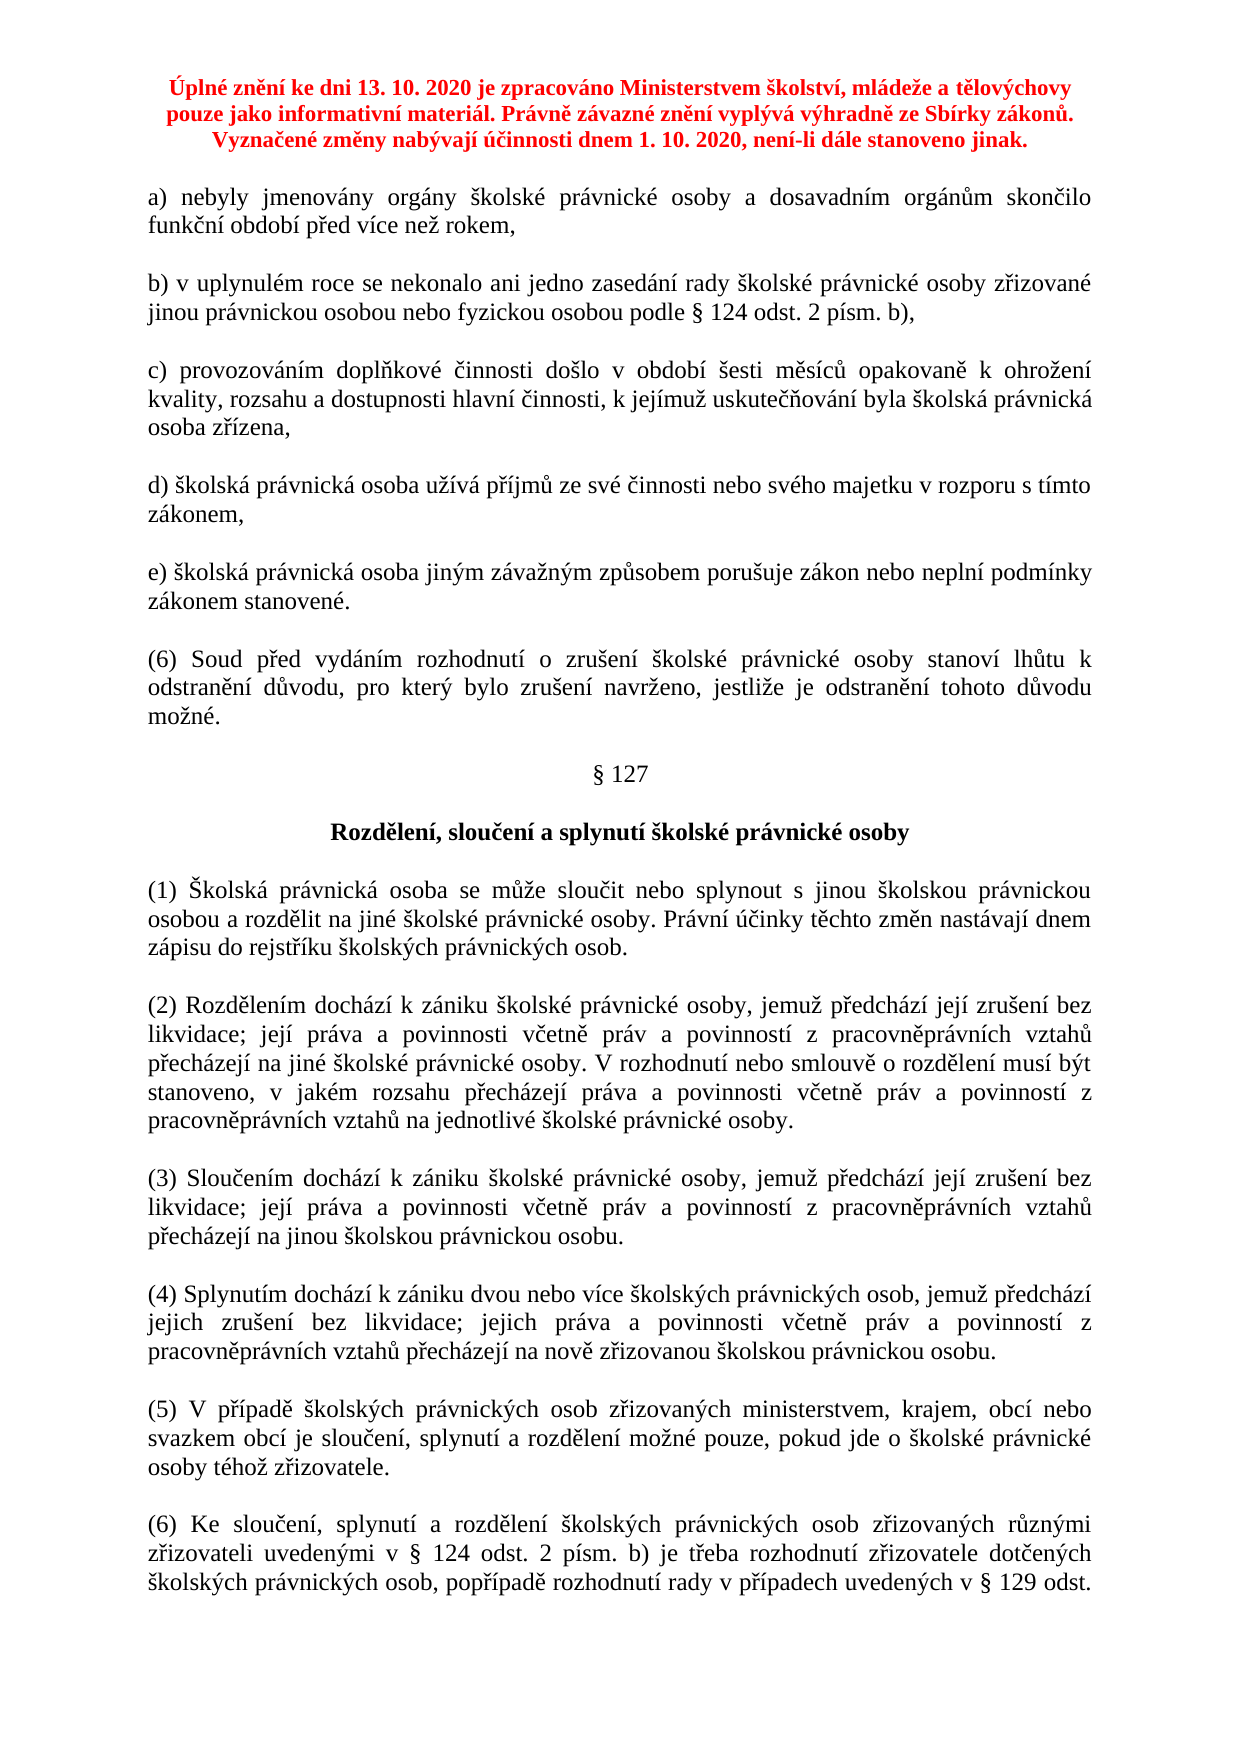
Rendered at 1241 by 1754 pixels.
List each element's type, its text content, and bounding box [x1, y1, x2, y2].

text (1) Školská právnická osoba se může sloučit nebo splynout s jinou školskou právnickou osobou a rozdělit na jiné školské právnické osoby. Právní účinky těchto změn nastávají dnem zápisu do rejstříku školských právnických osob. [148, 875, 1093, 961]
text c) provozováním doplňkové činnosti došlo v období šesti měsíců opakovaně k ohrožení kvality, rozsahu a dostupnosti hlavní činnosti, k jejímuž uskutečňování byla školská právnická osoba zřízena, [148, 355, 1093, 441]
text (2) Rozdělením dochází k zániku školské právnické osoby, jemuž předchází její zrušení bez likvidace; její práva a povinnosti včetně práv a povinností z pracovněprávních vztahů přecházejí na jiné školské právnické osoby. V rozhodnutí nebo smlouvě o rozdělení musí být stanoveno, v jakém rozsahu přecházejí práva a povinnosti včetně práv a povinností z pracovněprávních vztahů na jednotlivé školské právnické osoby. [148, 990, 1093, 1134]
text Rozdělení, sloučení a splynutí školské právnické osoby [148, 817, 1093, 846]
text (5) V případě školských právnických osob zřizovaných ministerstvem, krajem, obcí nebo svazkem obcí je sloučení, splynutí a rozdělení možné pouze, pokud jde o školské právnické osoby téhož zřizovatele. [148, 1394, 1093, 1480]
text e) školská právnická osoba jiným závažným způsobem porušuje zákon nebo neplní podmínky zákonem stanovené. [148, 557, 1093, 614]
text d) školská právnická osoba užívá příjmů ze své činnosti nebo svého majetku v rozporu s tímto zákonem, [148, 470, 1093, 528]
text a) nebyly jmenovány orgány školské právnické osoby a dosavadním orgánům skončilo funkční období před více než rokem, [148, 182, 1093, 239]
text (4) Splynutím dochází k zániku dvou nebo více školských právnických osob, jemuž předchází jejich zrušení bez likvidace; jejich práva a povinnosti včetně práv a povinností z pracovněprávních vztahů přecházejí na nově zřizovanou školskou právnickou osobu. [148, 1279, 1093, 1365]
text b) v uplynulém roce se nekonalo ani jedno zasedání rady školské právnické osoby zřizované jinou právnickou osobou nebo fyzickou osobou podle § 124 odst. 2 písm. b), [148, 268, 1093, 326]
text (3) Sloučením dochází k zániku školské právnické osoby, jemuž předchází její zrušení bez likvidace; její práva a povinnosti včetně práv a povinností z pracovněprávních vztahů přecházejí na jinou školskou právnickou osobu. [148, 1163, 1093, 1249]
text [148, 1509, 1093, 1596]
text § 127 [148, 759, 1093, 788]
text (6) Soud před vydáním rozhodnutí o zrušení školské právnické osoby stanoví lhůtu k odstranění důvodu, pro který bylo zrušení navrženo, jestliže je odstranění tohoto důvodu možné. [148, 644, 1093, 730]
